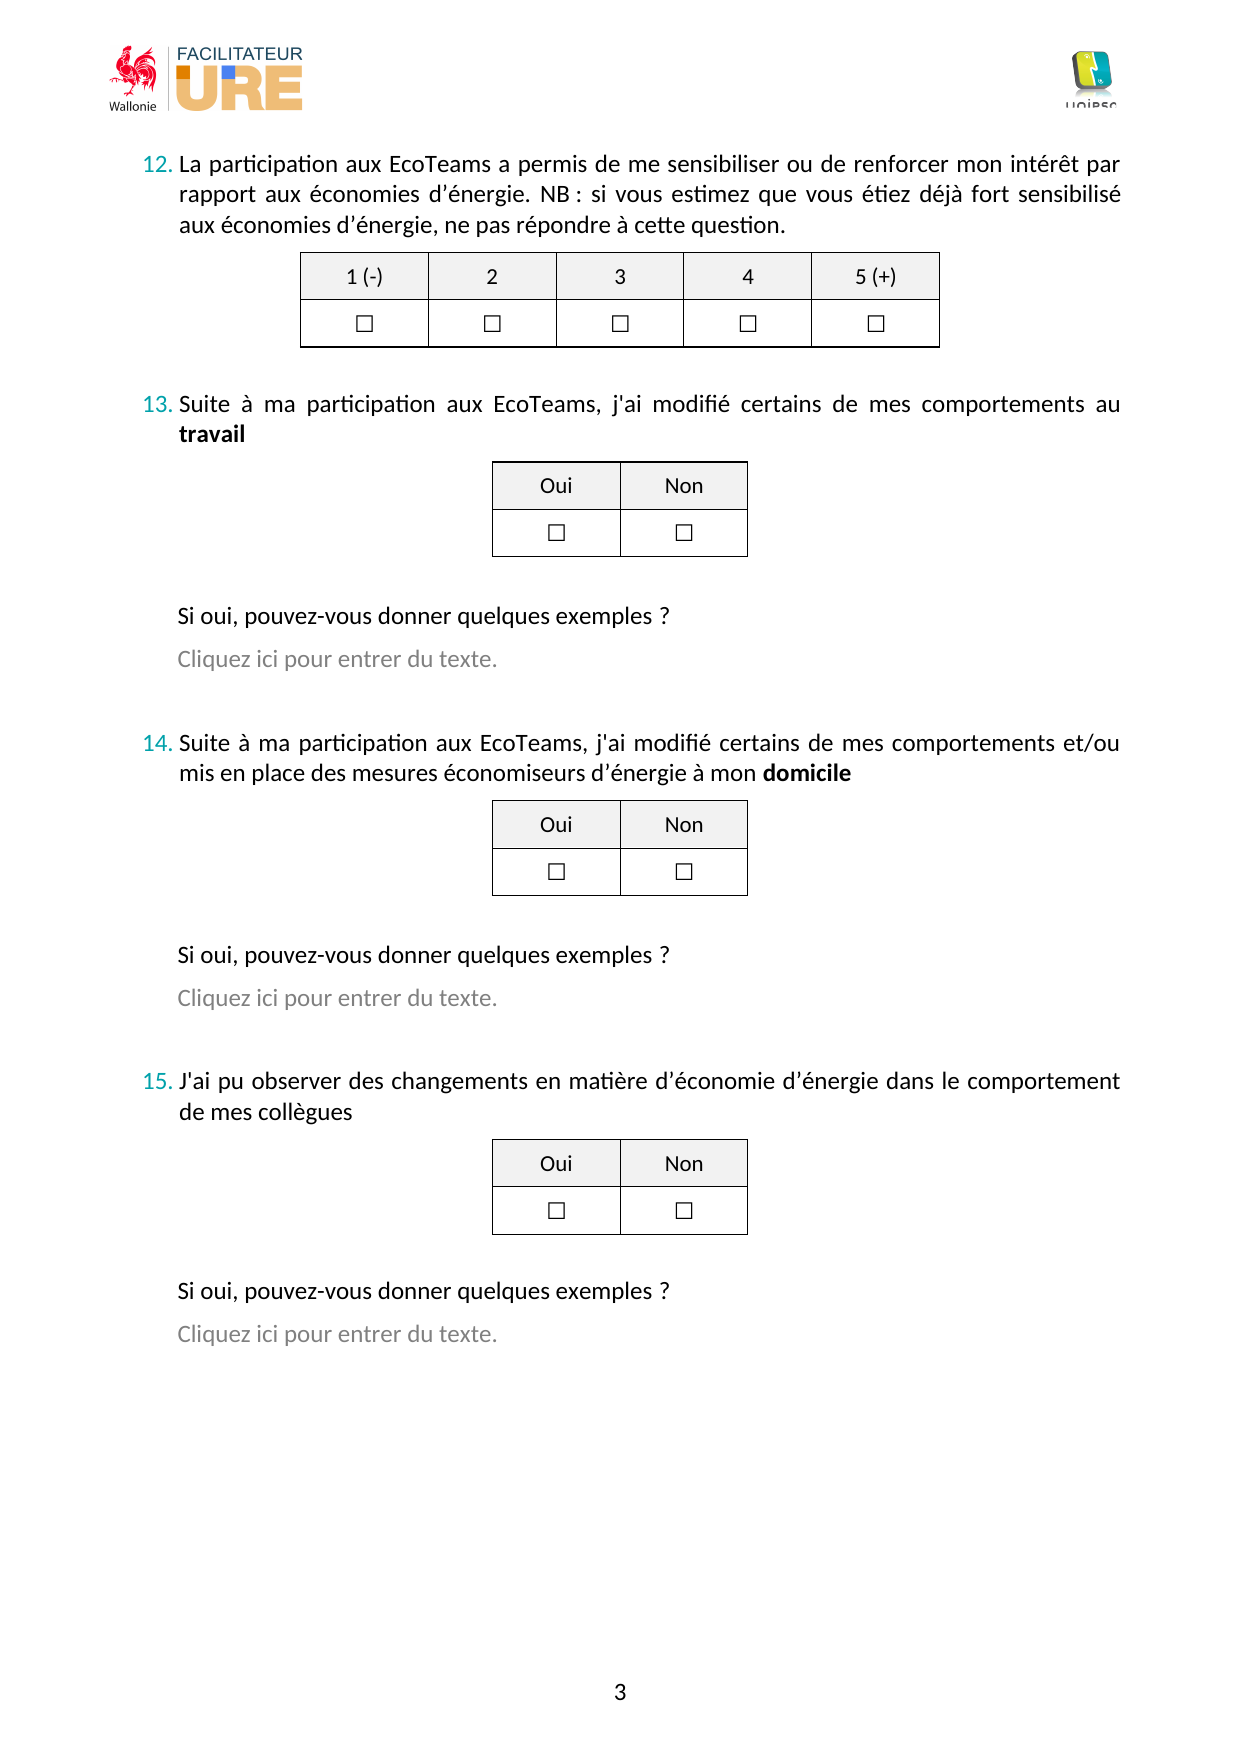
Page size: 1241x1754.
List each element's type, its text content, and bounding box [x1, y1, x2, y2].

text La participation aux EcoTeams a permis de me sensibiliser ou de renforcer mon intérêt par rapport aux économies d’énergie. NB : si vous estimez que vous étiez déjà fort sensibilisé aux économies d’énergie, ne pas répondre à cette question. [142, 148, 1122, 239]
table_header Oui [493, 1140, 620, 1186]
table_header 5 (+) [812, 253, 939, 299]
table_header Non [621, 801, 747, 847]
text Si oui, pouvez-vous donner quelques exemples ? [177, 939, 1122, 969]
table_header 2 [429, 253, 556, 299]
table_header Non [621, 463, 747, 509]
list Si oui, pouvez-vous donner quelques exemples ? [177, 600, 1122, 631]
text Suite à ma participation aux EcoTeams, j'ai modifié certains de mes comportements et/ou mis en place des mesures économiseurs d’énergie à mon domicile [142, 727, 1122, 788]
text Suite à ma participation aux EcoTeams, j'ai modifié certains de mes comportements au travail [142, 388, 1122, 449]
table_header 3 [557, 253, 683, 299]
table_header Oui [493, 801, 620, 847]
text J'ai pu observer des changements en matière d’économie d’énergie dans le comportement de mes collègues [142, 1065, 1122, 1126]
table_header 4 [684, 253, 811, 299]
picture [109, 45, 303, 111]
text Si oui, pouvez-vous donner quelques exemples ? [177, 1275, 1122, 1306]
table_header 1 (-) [301, 253, 428, 299]
table_header Oui [493, 463, 620, 509]
table_header Non [621, 1140, 747, 1186]
